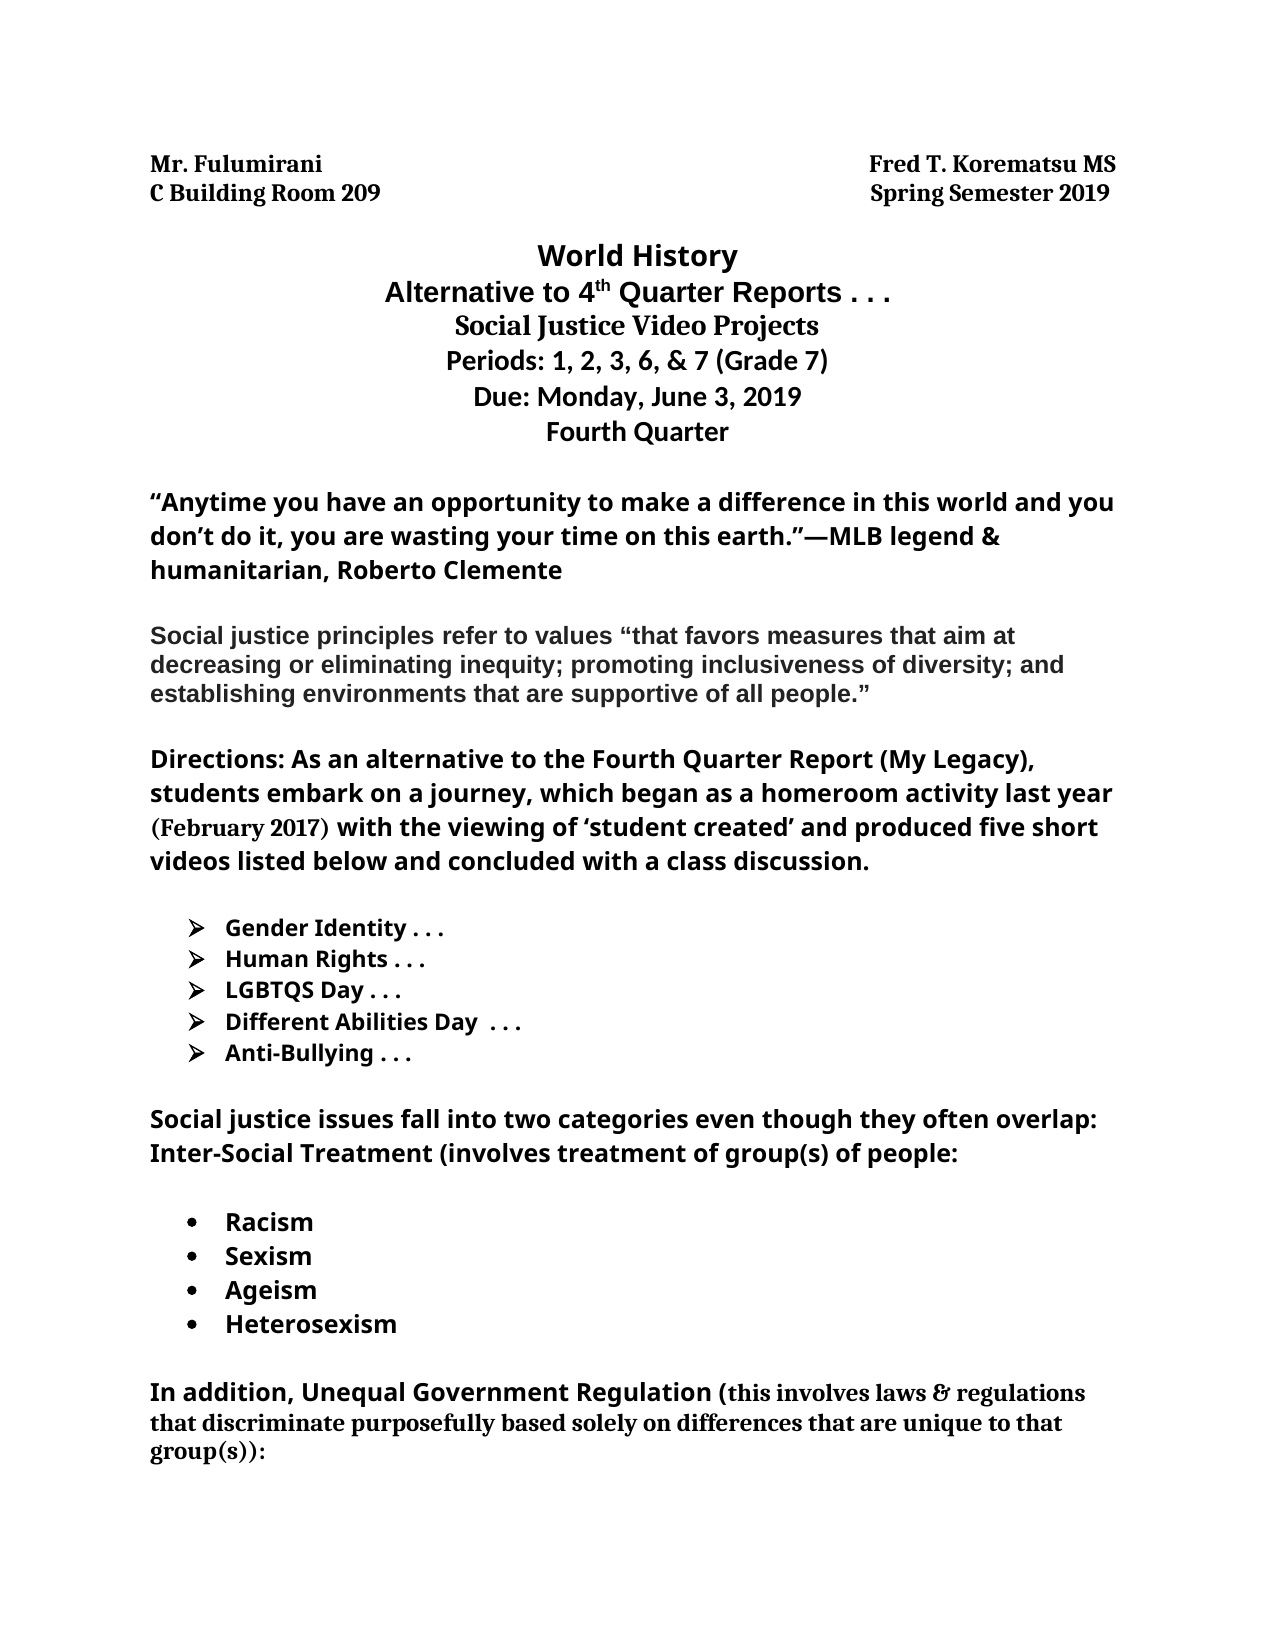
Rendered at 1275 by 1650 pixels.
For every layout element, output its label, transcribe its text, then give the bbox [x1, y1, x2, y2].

text Social justice principles refer to values “that favors measures that aim at decreasing or eliminating inequity; promoting inclusiveness of diversity; and establishing environments that are supportive of all people.” [150, 621, 1125, 707]
list Gender Identity . . . [187, 912, 1125, 943]
list Sexism [187, 1238, 1125, 1272]
text In addition, Unequal Government Regulation (this involves laws & regulations that discriminate purposefully based solely on differences that are unique to that group(s)): [150, 1374, 1125, 1466]
text Alternative to 4th Quarter Reports . . . [150, 275, 1125, 309]
list Heterosexism [187, 1306, 1125, 1340]
text Social Justice Video Projects [150, 309, 1125, 342]
list Different Abilities Day . . . [187, 1005, 1125, 1037]
text Fourth Quarter [150, 413, 1125, 449]
list Human Rights . . . [187, 943, 1125, 974]
text Social justice issues fall into two categories even though they often overlap: Inter-Social Treatment (involves treatment of group(s) of people: [150, 1102, 1125, 1170]
text World History [150, 236, 1125, 275]
text Periods: 1, 2, 3, 6, & 7 (Grade 7) [150, 342, 1125, 378]
list Anti-Bullying . . . [187, 1037, 1125, 1068]
text C Building Room 209 Spring Semester 2019 [150, 179, 1125, 207]
list Ageism [187, 1272, 1125, 1306]
text Due: Monday, June 3, 2019 [150, 378, 1125, 413]
list Racism [187, 1204, 1125, 1238]
text “Anytime you have an opportunity to make a difference in this world and you don’t do it, you are wasting your time on this earth.”—MLB legend & humanitarian, Roberto Clemente [150, 485, 1125, 587]
text Directions: As an alternative to the Fourth Quarter Report (My Legacy), students embark on a journey, which began as a homeroom activity last year (February 2017) with the viewing of ‘student created’ and produced five short videos listed below and concluded with a class discussion. [150, 741, 1125, 878]
list LGBTQS Day . . . [187, 974, 1125, 1005]
text Mr. Fulumirani Fred T. Korematsu MS [150, 150, 1125, 179]
